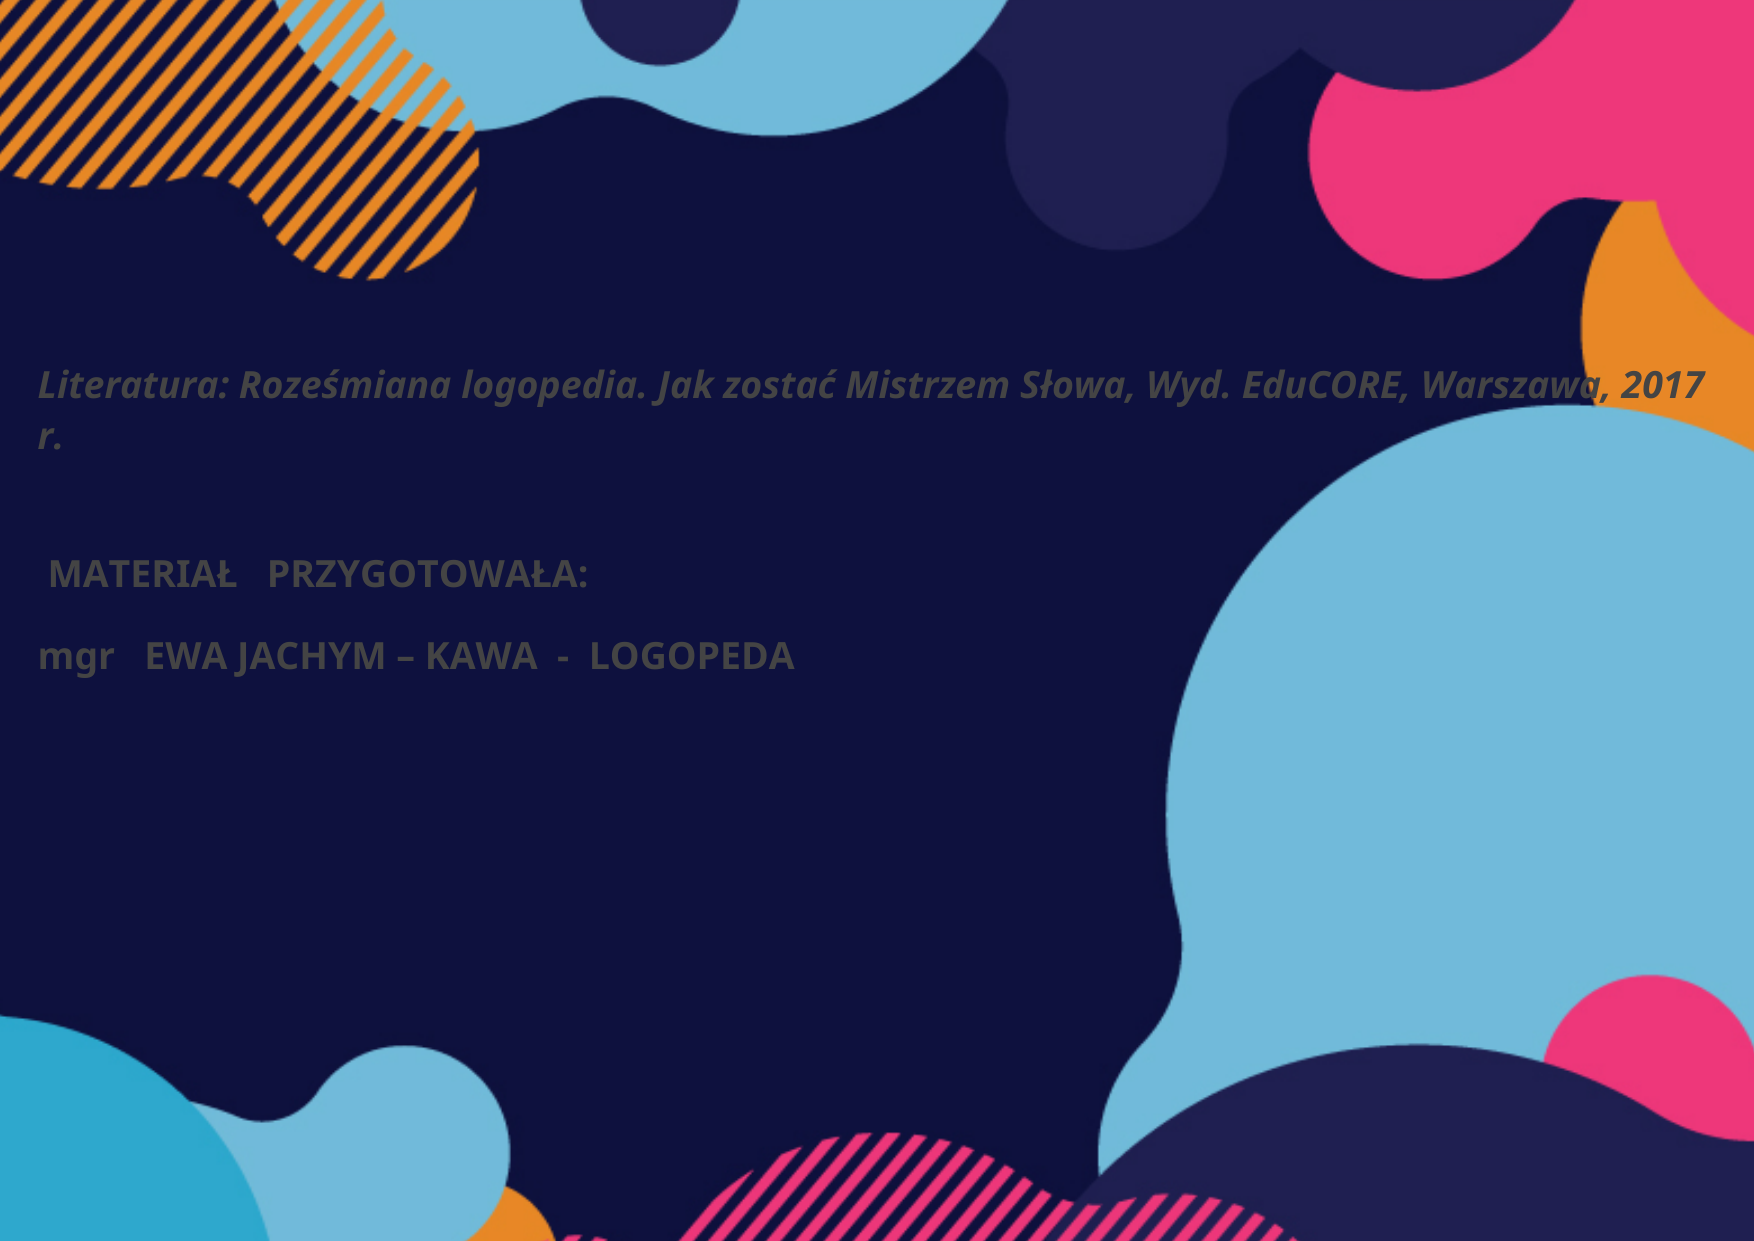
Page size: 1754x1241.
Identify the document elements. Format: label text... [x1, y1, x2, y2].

picture [0, 0, 1754, 1241]
text MATERIAŁ PRZYGOTOWAŁA: [37, 547, 1716, 598]
text mgr EWA JACHYM – KAWA - LOGOPEDA [37, 629, 1716, 680]
text Literatura: Roześmiana logopedia. Jak zostać Mistrzem Słowa, Wyd. EduCORE, Warszawa, 2017 r. [37, 358, 1716, 461]
